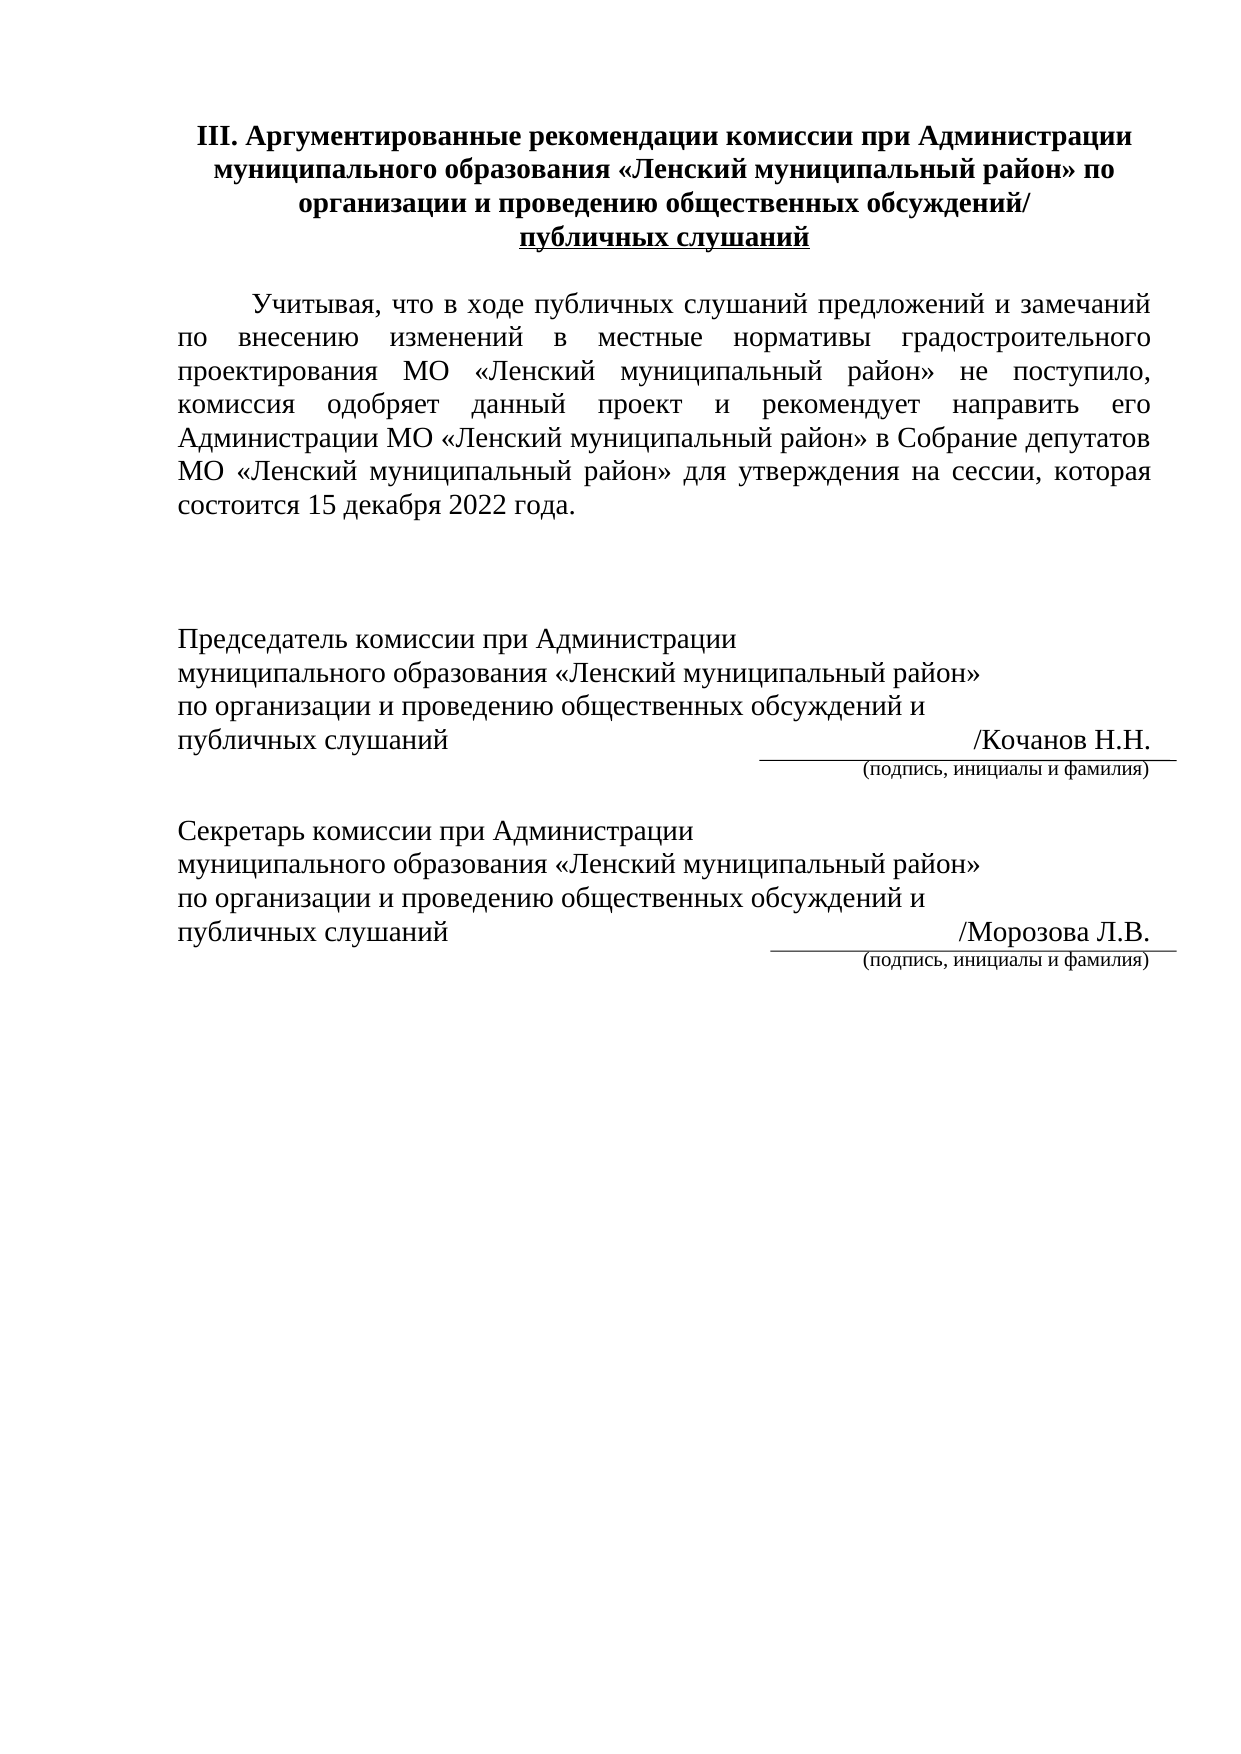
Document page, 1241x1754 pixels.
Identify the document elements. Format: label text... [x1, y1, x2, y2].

text (подпись, инициалы и фамилия) [177, 947, 1152, 971]
text муниципального образования «Ленский муниципальный район» по [177, 152, 1152, 185]
text публичных слушаний /Морозова Л.В. [177, 914, 1152, 947]
text публичных слушаний /Кочанов Н.Н. [177, 722, 1152, 755]
text муниципального образования «Ленский муниципальный район» [177, 655, 1152, 688]
text III. Аргументированные рекомендации комиссии при Администрации [177, 118, 1152, 152]
text по организации и проведению общественных обсуждений и [177, 688, 1152, 722]
text Учитывая, что в ходе публичных слушаний предложений и замечаний по внесению изменений в местные нормативы градостроительного проектирования МО «Ленский муниципальный район» не поступило, комиссия одобряет данный проект и рекомендует направить его Администрации МО «Ленский муниципальный район» в Собрание депутатов МО «Ленский муниципальный район» для утверждения на сессии, которая состоится 15 декабря 2022 года. [177, 286, 1152, 521]
text организации и проведению общественных обсуждений/ публичных слушаний [177, 185, 1152, 252]
text Секретарь комиссии при Администрации [177, 813, 1152, 847]
text по организации и проведению общественных обсуждений и [177, 880, 1152, 914]
text муниципального образования «Ленский муниципальный район» [177, 847, 1152, 880]
text Председатель комиссии при Администрации [177, 621, 1152, 655]
text (подпись, инициалы и фамилия) [177, 755, 1152, 779]
